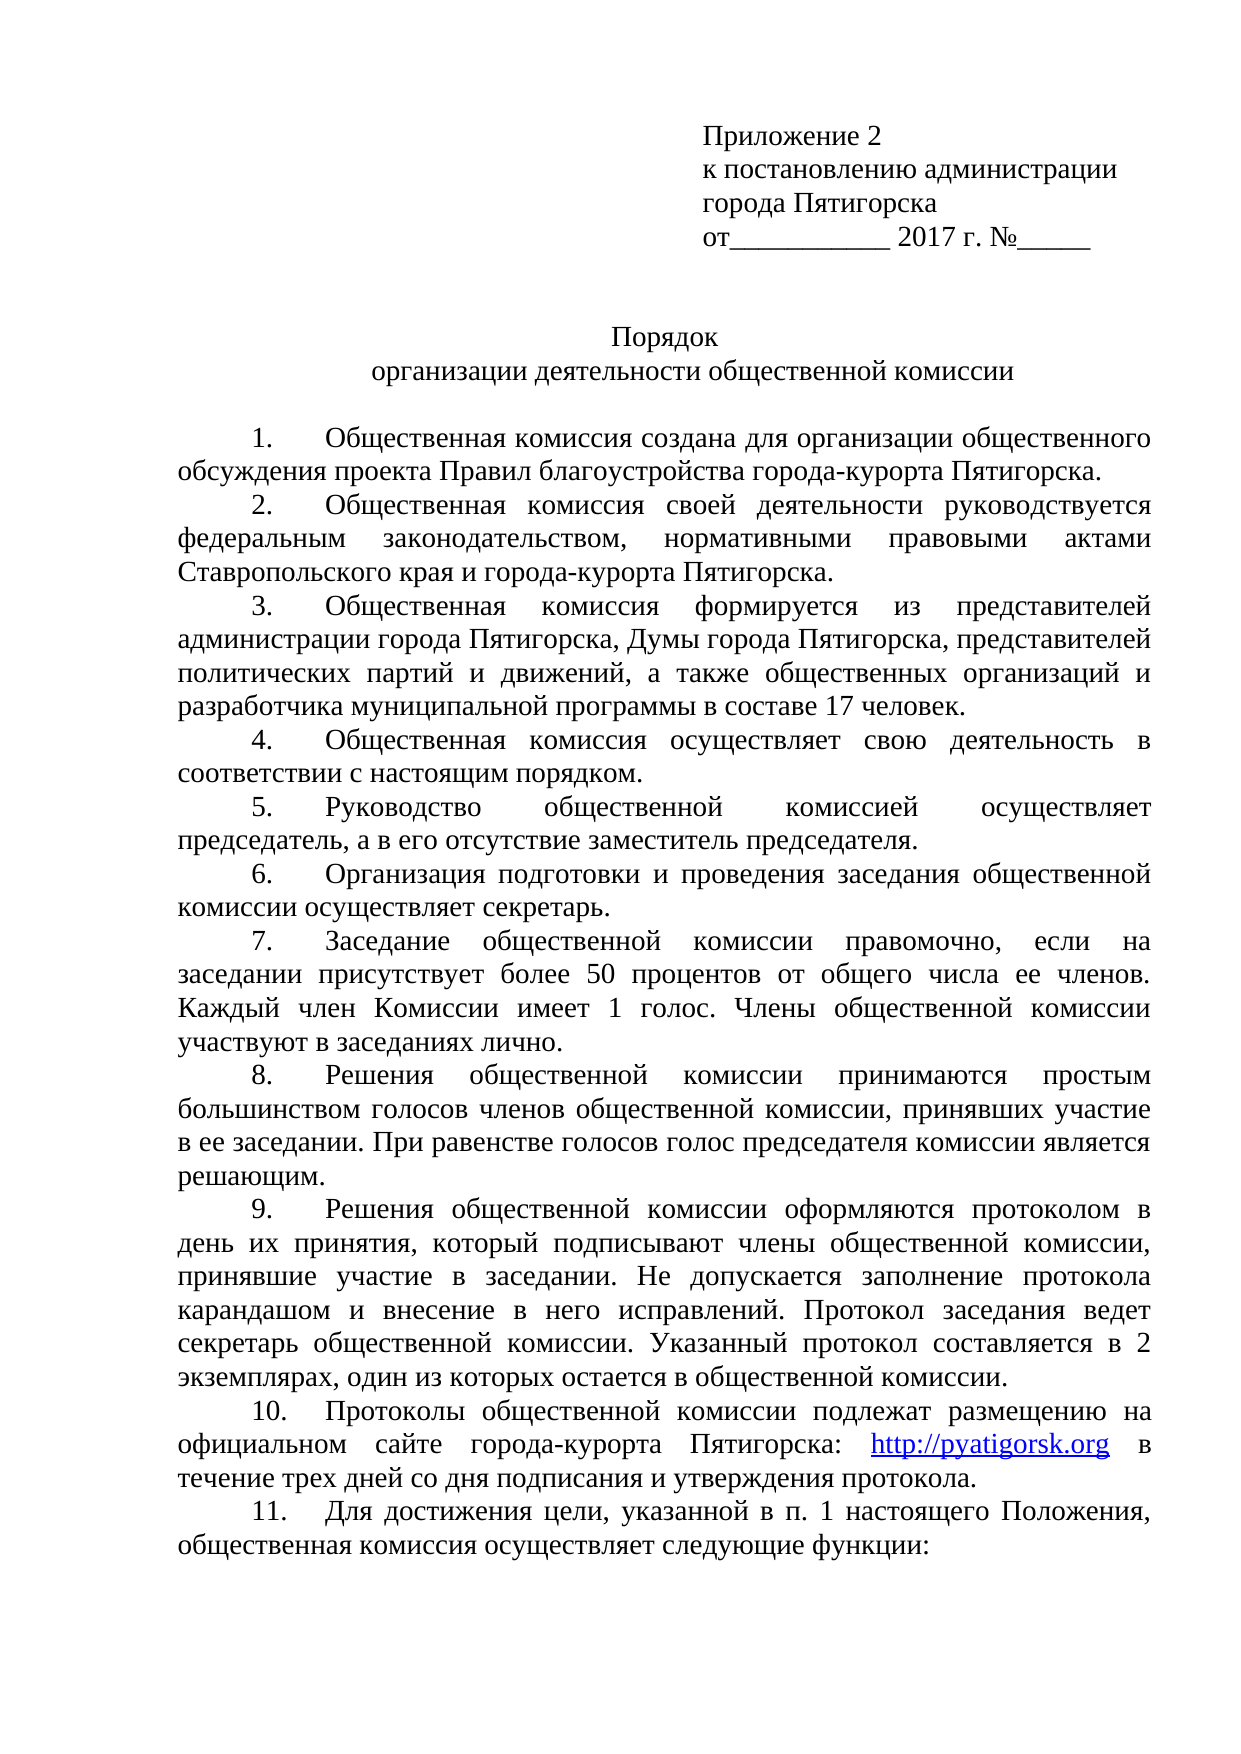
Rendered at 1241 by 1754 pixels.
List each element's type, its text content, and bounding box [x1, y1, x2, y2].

text Приложение 2 [177, 118, 1152, 152]
list Общественная комиссия осуществляет свою деятельность в соответствии с настоящим порядком. [177, 722, 1152, 789]
list Общественная комиссия своей деятельности руководствуется федеральным законодательством, нормативными правовыми актами Ставропольского края и города-курорта Пятигорска. [177, 487, 1152, 588]
list Руководство общественной комиссией осуществляет председатель, а в его отсутствие заместитель председателя. [177, 789, 1152, 856]
list Общественная комиссия формируется из представителей администрации города Пятигорска, Думы города Пятигорска, представителей политических партий и движений, а также общественных организаций и разработчика муниципальной программы в составе 17 человек. [177, 588, 1152, 722]
list Заседание общественной комиссии правомочно, если на заседании присутствует более 50 процентов от общего числа ее членов. Каждый член Комиссии имеет 1 голос. Члены общественной комиссии участвуют в заседаниях лично. [177, 923, 1152, 1057]
list Общественная комиссия создана для организации общественного обсуждения проекта Правил благоустройства города-курорта Пятигорска. [177, 420, 1152, 487]
list Для достижения цели, указанной в п. 1 настоящего Положения, общественная комиссия осуществляет следующие функции: [177, 1493, 1152, 1560]
text Порядок [177, 319, 1152, 353]
text города Пятигорска [177, 185, 1152, 219]
list Организация подготовки и проведения заседания общественной комиссии осуществляет секретарь. [177, 856, 1152, 923]
list Решения общественной комиссии оформляются протоколом в день их принятия, который подписывают члены общественной комиссии, принявшие участие в заседании. Не допускается заполнение протокола карандашом и внесение в него исправлений. Протокол заседания ведет секретарь общественной комиссии. Указанный протокол составляется в 2 экземплярах, один из которых остается в общественной комиссии. [177, 1191, 1152, 1393]
text организации деятельности общественной комиссии [177, 353, 1152, 386]
text к постановлению администрации [177, 152, 1152, 185]
list Решения общественной комиссии принимаются простым большинством голосов членов общественной комиссии, принявших участие в ее заседании. При равенстве голосов голос председателя комиссии является решающим. [177, 1057, 1152, 1191]
list Протоколы общественной комиссии подлежат размещению на официальном сайте города-курорта Пятигорска: http://pyatigorsk.org в течение трех дней со дня подписания и утверждения протокола. [177, 1393, 1152, 1493]
text от___________ . №_____ [177, 219, 1152, 252]
